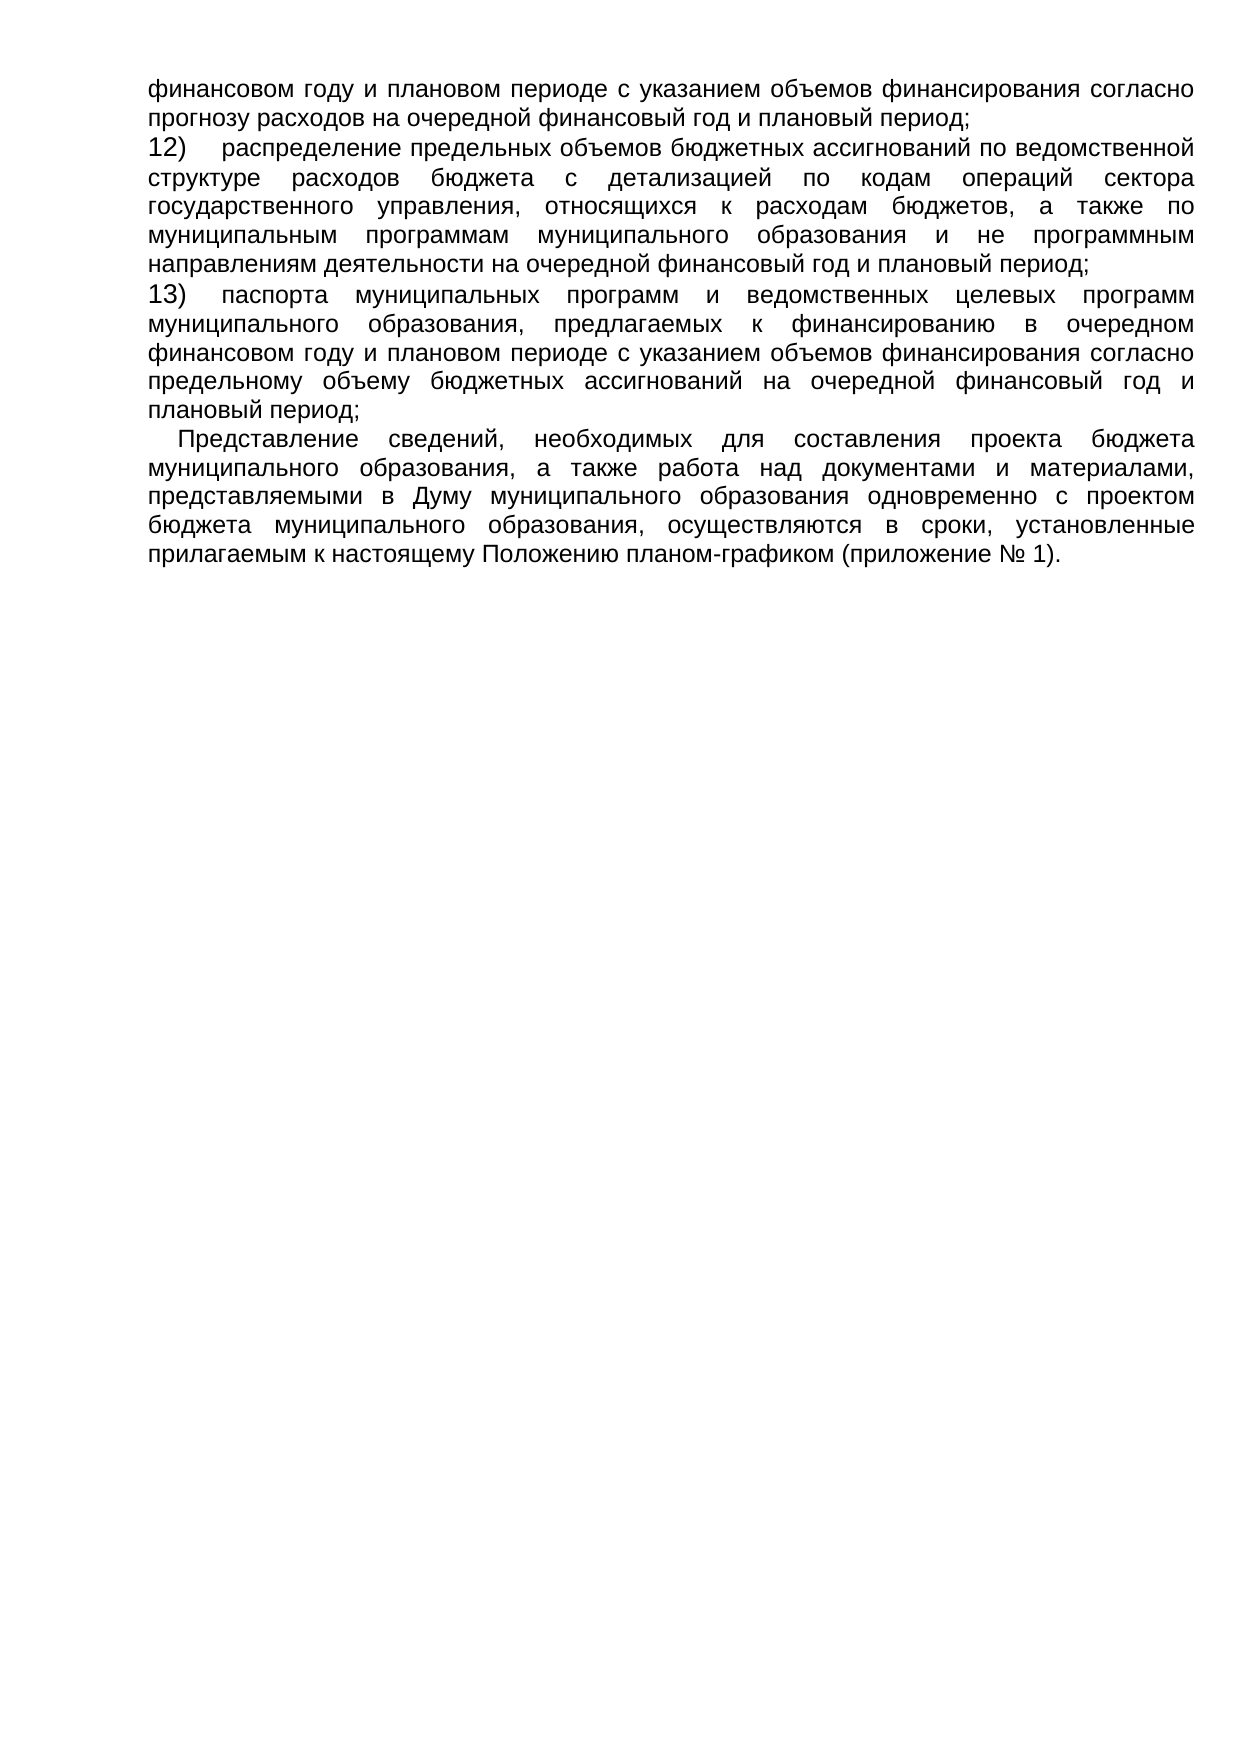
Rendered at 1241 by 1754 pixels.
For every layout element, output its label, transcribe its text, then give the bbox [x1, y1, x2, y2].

list паспорта муниципальных программ и ведомственных целевых программ муниципального образования, предлагаемых к финансированию в очередном финансовом году и плановом периоде с указанием объемов финансирования согласно предельному объему бюджетных ассигнований на очередной финансовый год и плановый период; [148, 278, 1196, 424]
list распределение предельных объемов бюджетных ассигнований по ведомственной структуре расходов бюджета с детализацией по кодам операций сектора государственного управления, относящихся к расходам бюджетов, а также по муниципальным программам муниципального образования и не программным направлениям деятельности на очередной финансовый год и плановый период; [148, 131, 1196, 278]
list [148, 74, 1196, 131]
text Представление сведений, необходимых для составления проекта бюджета муниципального образования, а также работа над документами и материалами, представляемыми в Думу муниципального образования одновременно с проектом бюджета муниципального образования, осуществляются в сроки, установленные прилагаемым к настоящему Положению планом-графиком (приложение № 1). [148, 424, 1196, 568]
